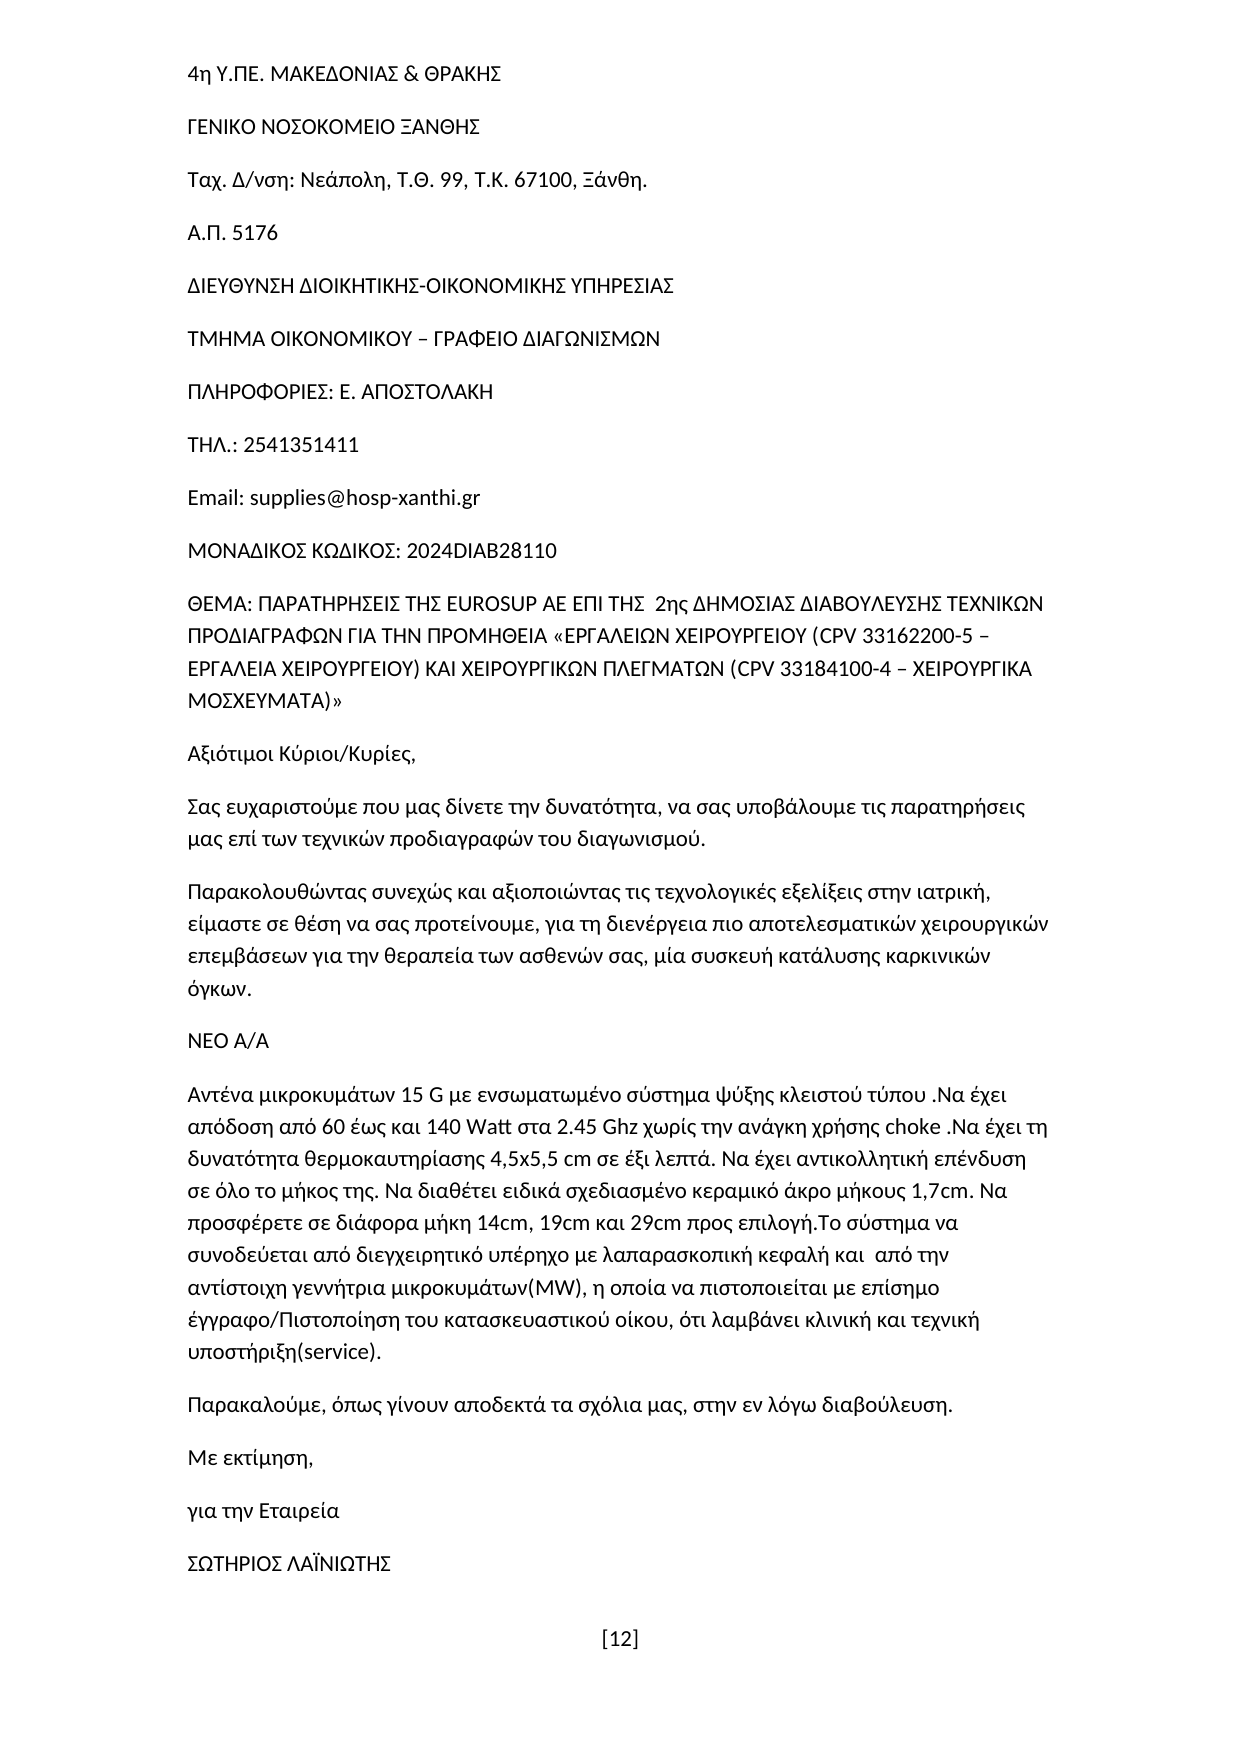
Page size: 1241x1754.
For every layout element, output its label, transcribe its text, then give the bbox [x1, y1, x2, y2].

text ΤΜΗΜΑ ΟΙΚΟΝΟΜΙΚΟΥ – ΓΡΑΦΕΙΟ ΔΙΑΓΩΝΙΣΜΩΝ [187, 324, 1053, 352]
text ΘΕΜΑ: ΠΑΡΑΤΗΡΗΣΕΙΣ ΤΗΣ EUROSUP AE ΕΠΙ ΤΗΣ 2ης ΔΗΜΟΣΙΑΣ ΔΙΑΒΟΥΛΕΥΣΗΣ ΤΕΧΝΙΚΩΝ ΠΡΟΔΙΑΓΡΑΦΩΝ ΓΙΑ ΤΗΝ ΠΡΟΜΗΘΕΙΑ «ΕΡΓΑΛΕΙΩΝ ΧΕΙΡΟΥΡΓΕΙΟΥ (CPV 33162200-5 – ΕΡΓΑΛΕΙΑ ΧΕΙΡΟΥΡΓΕΙΟΥ) ΚΑΙ ΧΕΙΡΟΥΡΓΙΚΩΝ ΠΛΕΓΜΑΤΩΝ (CPV 33184100-4 – ΧΕΙΡΟΥΡΓΙΚΑ ΜΟΣΧΕΥΜΑΤΑ)» [187, 589, 1053, 714]
text Email: supplies@hosp-xanthi.gr [187, 483, 1053, 511]
text 4η Υ.ΠΕ. ΜΑΚΕΔΟΝΙΑΣ & ΘΡΑΚΗΣ [187, 59, 1053, 87]
text Με εκτίμηση, [187, 1443, 1053, 1471]
text Ταχ. Δ/νση: Νεάπολη, Τ.Θ. 99, T.K. 67100, Ξάνθη. [187, 165, 1053, 193]
text Α.Π. 5176 [187, 218, 1053, 246]
text Αξιότιμοι Κύριοι/Κυρίες, [187, 739, 1053, 767]
text ΠΛΗΡΟΦΟΡΙΕΣ: Ε. ΑΠΟΣΤΟΛΑΚΗ [187, 377, 1053, 405]
text ΔΙΕΥΘΥΝΣΗ ΔΙΟΙΚΗΤΙΚΗΣ-ΟΙΚΟΝΟΜΙΚΗΣ ΥΠΗΡΕΣΙΑΣ [187, 271, 1053, 299]
text Παρακολουθώντας συνεχώς και αξιοποιώντας τις τεχνολογικές εξελίξεις στην ιατρική, είμαστε σε θέση να σας προτείνουμε, για τη διενέργεια πιο αποτελεσματικών χειρουργικών επεμβάσεων για την θεραπεία των ασθενών σας, μία συσκευή κατάλυσης καρκινικών όγκων. [187, 877, 1053, 1002]
text ΜΟΝΑΔΙΚΟΣ ΚΩΔΙΚΟΣ: 2024DIAB28110 [187, 536, 1053, 564]
text ΣΩΤΗΡΙΟΣ ΛΑΪΝΙΩΤΗΣ [187, 1549, 1053, 1577]
text για την Εταιρεία [187, 1496, 1053, 1524]
text Παρακαλούμε, όπως γίνουν αποδεκτά τα σχόλια μας, στην εν λόγω διαβούλευση. [187, 1390, 1053, 1418]
text Αντένα μικροκυμάτων 15 G με ενσωματωμένο σύστημα ψύξης κλειστού τύπου .Να έχει απόδοση από 60 έως και 140 Watt στα 2.45 Ghz χωρίς την ανάγκη χρήσης choke .Να έχει τη δυνατότητα θερμοκαυτηρίασης 4,5x5,5 cm σε έξι λεπτά. Να έχει αντικολλητική επένδυση σε όλο το μήκος της. Να διαθέτει ειδικά σχεδιασμένο κεραμικό άκρο μήκους 1,7cm. Να προσφέρετε σε διάφορα μήκη 14cm, 19cm και 29cm προς επιλογή.Το σύστημα να συνοδεύεται από διεγχειρητικό υπέρηχο με λαπαρασκοπική κεφαλή και από την αντίστοιχη γεννήτρια μικροκυμάτων(MW), η οποία να πιστοποιείται με επίσημο έγγραφο/Πιστοποίηση του κατασκευαστικού οίκου, ότι λαμβάνει κλινική και τεχνική υποστήριξη(service). [187, 1080, 1053, 1365]
text ΤΗΛ.: 2541351411 [187, 430, 1053, 458]
text ΝΕΟ Α/Α [187, 1027, 1053, 1055]
text Σας ευχαριστούμε που μας δίνετε την δυνατότητα, να σας υποβάλουμε τις παρατηρήσεις μας επί των τεχνικών προδιαγραφών του διαγωνισμού. [187, 792, 1053, 852]
text ΓΕΝΙΚΟ ΝΟΣΟΚΟΜΕΙΟ ΞΑΝΘΗΣ [187, 112, 1053, 140]
